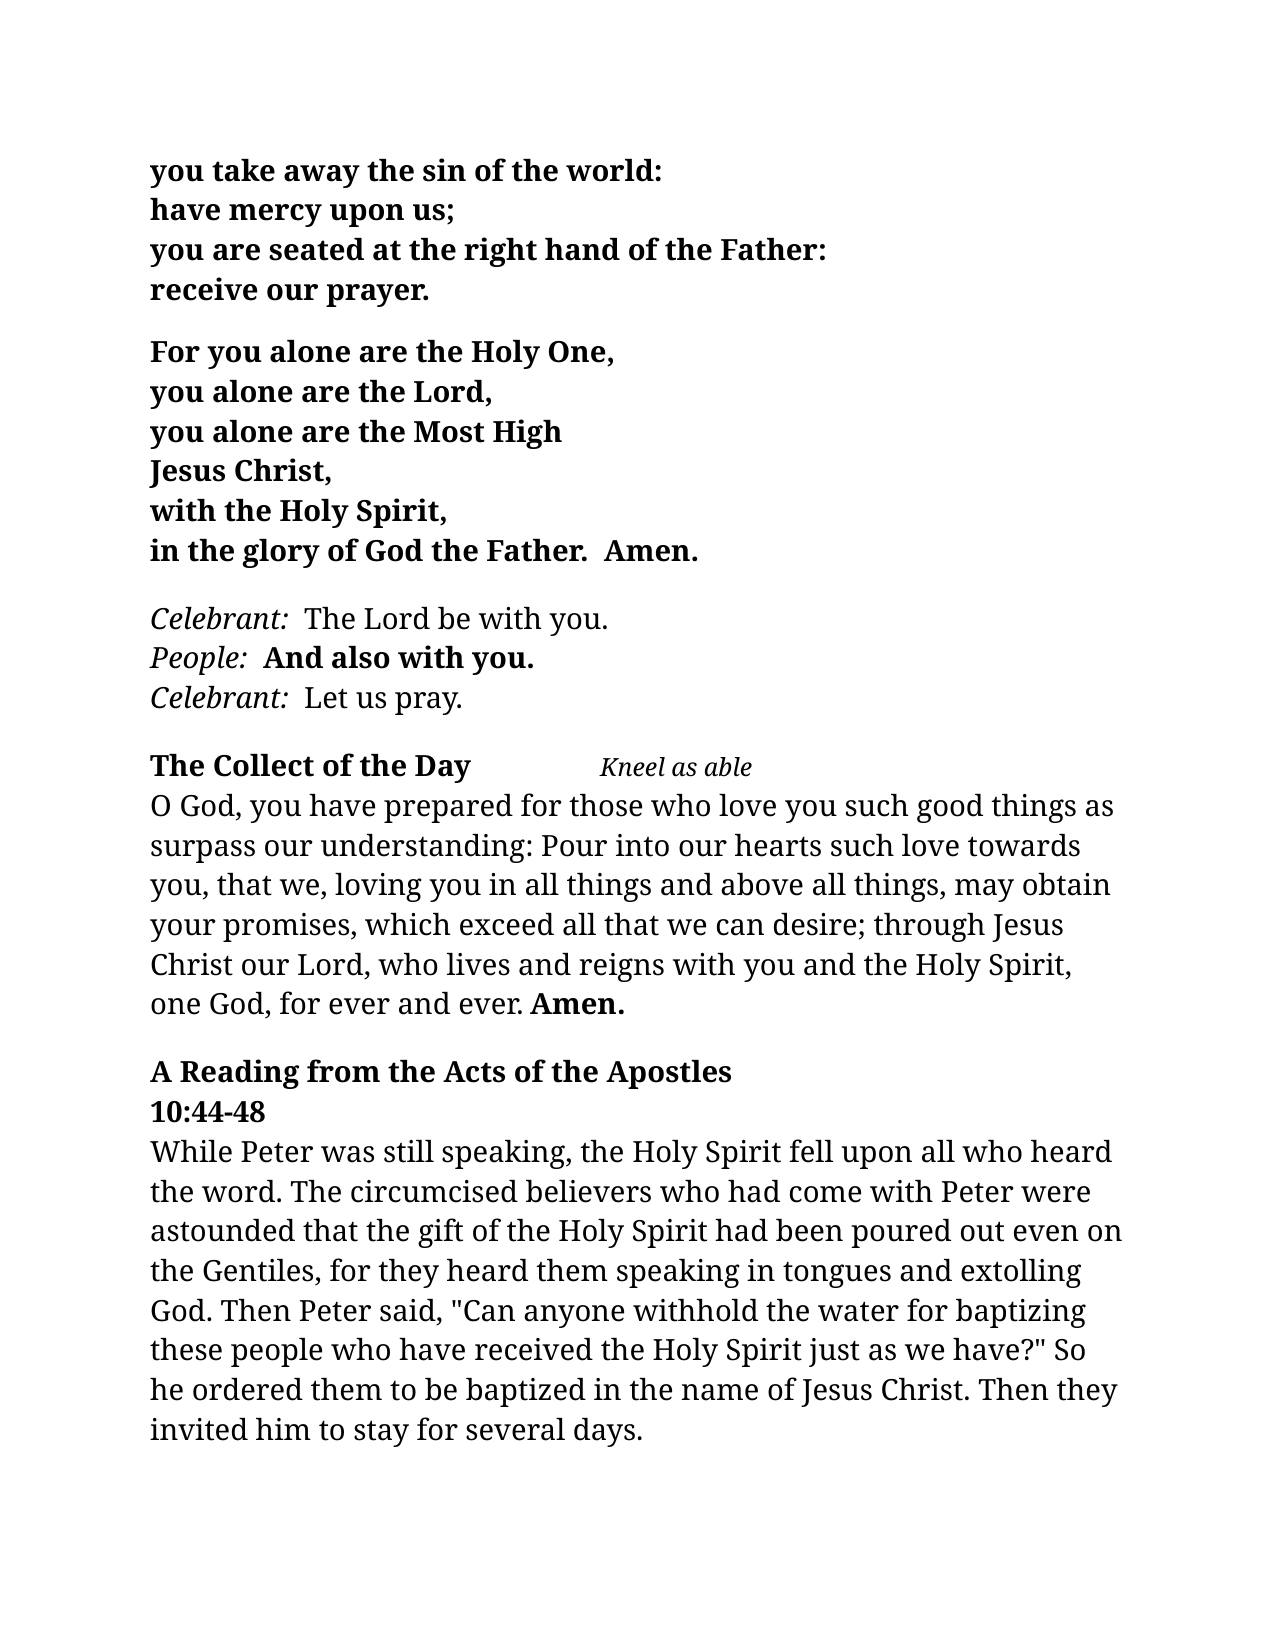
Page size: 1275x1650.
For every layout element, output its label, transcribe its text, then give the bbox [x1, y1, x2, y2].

text have mercy upon us; [150, 190, 1125, 229]
text While Peter was still speaking, the Holy Spirit fell upon all who heard the word. The circumcised believers who had come with Peter were astounded that the gift of the Holy Spirit had been poured out even on the Gentiles, for they heard them speaking in tongues and extolling God. Then Peter said, "Can anyone withhold the water for baptizing these people who have received the Holy Spirit just as we have?" So he ordered them to be baptized in the name of Jesus Christ. Then they invited him to stay for several days. [150, 1131, 1125, 1449]
text you are seated at the right hand of the Father: [150, 229, 1125, 269]
text O God, you have prepared for those who love you such good things as surpass our understanding: Pour into our hearts such love towards you, that we, loving you in all things and above all things, may obtain your promises, which exceed all that we can desire; through Jesus Christ our Lord, who lives and reigns with you and the Holy Spirit, one God, for ever and ever. Amen. [150, 785, 1125, 1023]
text Celebrant: The Lord be with you. [150, 598, 1125, 638]
text The Collect of the Day Kneel as able [150, 746, 1125, 785]
text For you alone are the Holy One, [150, 331, 1125, 371]
text People: And also with you. [150, 638, 1125, 677]
subtitle A Reading from the Acts of the Apostles 10:44-48 [150, 1052, 1125, 1131]
text you alone are the Lord, [150, 371, 1125, 411]
text Celebrant: Let us pray. [150, 677, 1125, 717]
text with the Holy Spirit, [150, 490, 1125, 530]
text in the glory of God the Father. Amen. [150, 530, 1125, 569]
text you alone are the Most High [150, 411, 1125, 451]
text you take away the sin of the world: [150, 150, 1125, 190]
text Jesus Christ, [150, 451, 1125, 490]
text receive our prayer. [150, 269, 1125, 309]
